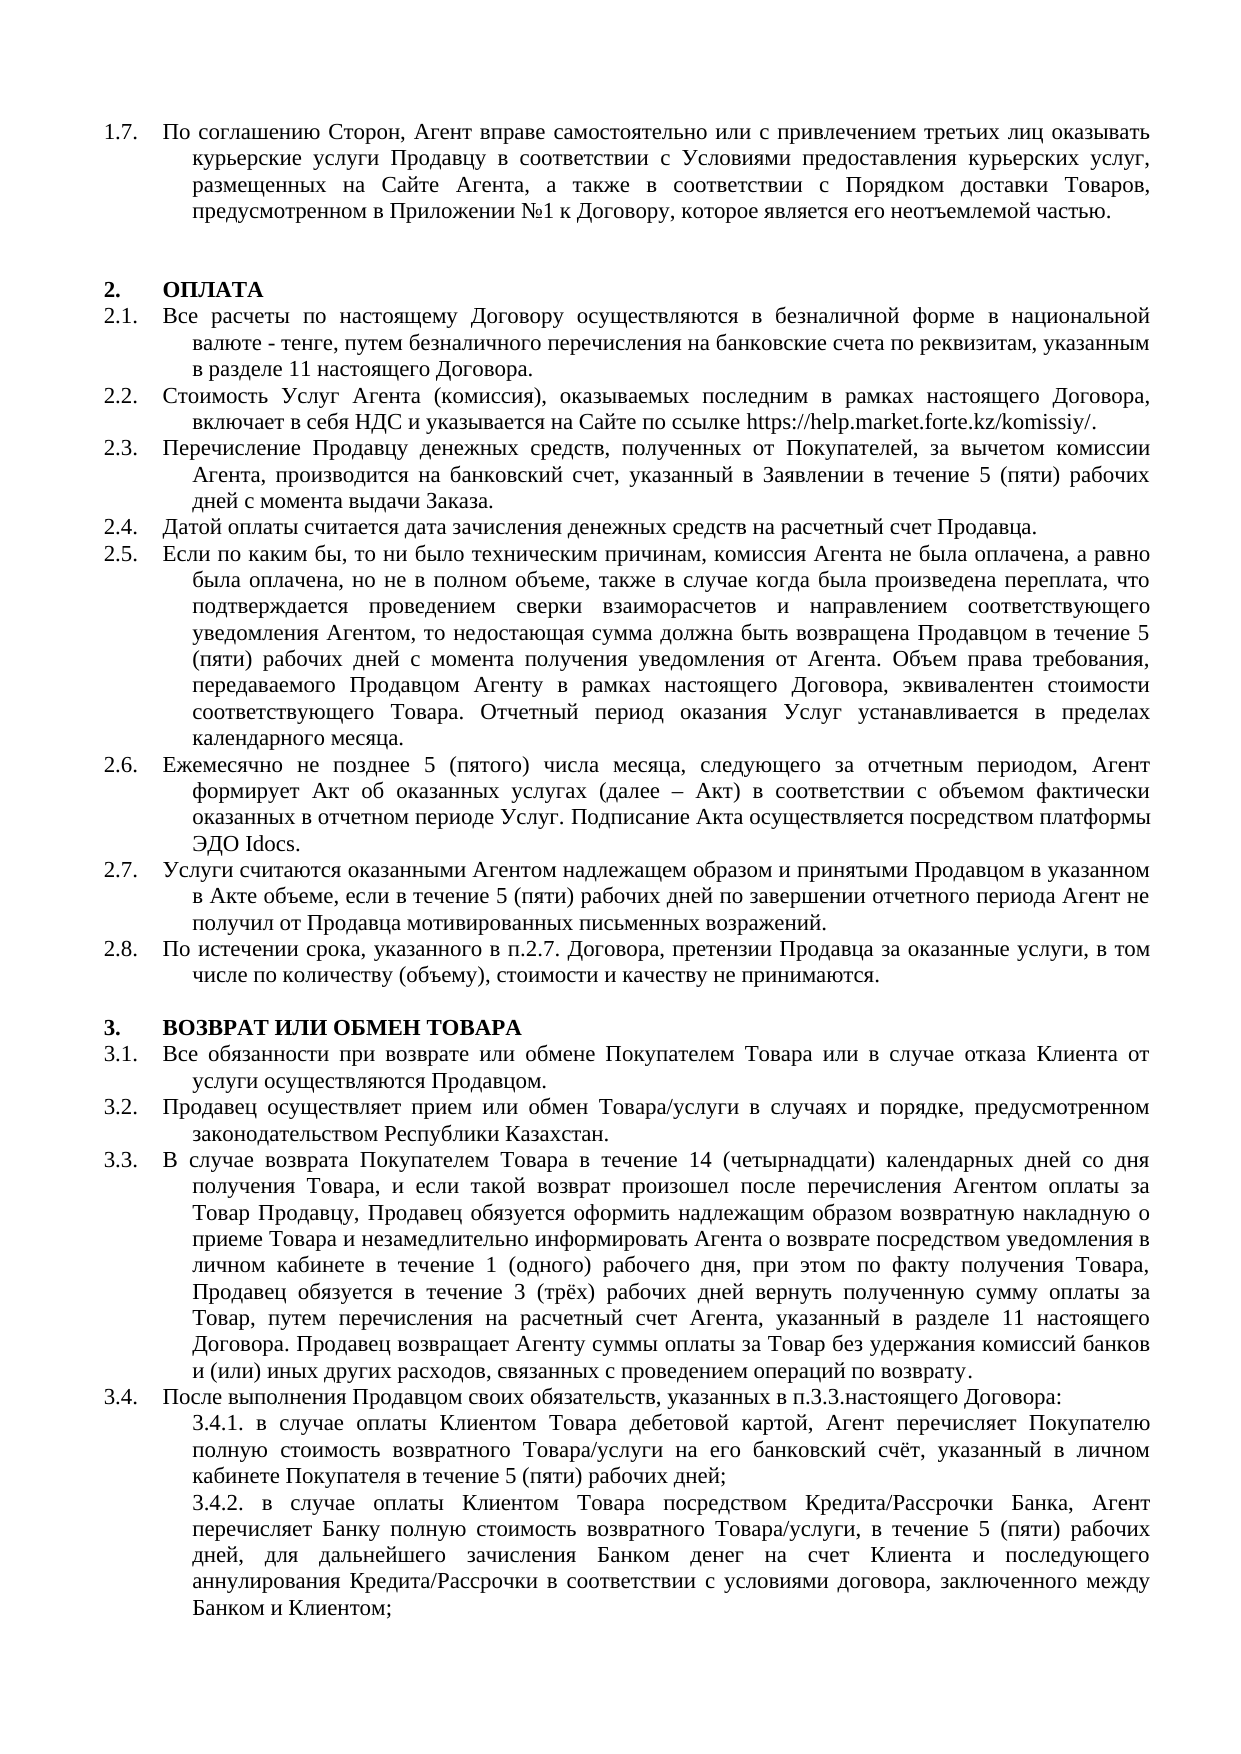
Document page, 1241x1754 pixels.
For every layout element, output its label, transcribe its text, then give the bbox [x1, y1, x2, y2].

list В случае возврата Покупателем Товара в течение 14 (четырнадцати) календарных дней со дня получения Товара, и если такой возврат произошел после перечисления Агентом оплаты за Товар Продавцу, Продавец обязуется оформить надлежащим образом возвратную накладную о приеме Товара и незамедлительно информировать Агента о возврате посредством уведомления в личном кабинете в течение 1 (одного) рабочего дня, при этом по факту получения Товара, Продавец обязуется в течение 3 (трёх) рабочих дней вернуть полученную сумму оплаты за Товар, путем перечисления на расчетный счет Агента, указанный в разделе 11 настоящего Договора. Продавец возвращает Агенту суммы оплаты за Товар без удержания комиссий банков и (или) иных других расходов, связанных с проведением операций по возврату. [103, 1146, 1152, 1383]
list ОПЛАТА [103, 276, 1152, 303]
list Все обязанности при возврате или обмене Покупателем Товара или в случае отказа Клиента от услуги осуществляются Продавцом. [103, 1041, 1152, 1093]
list После выполнения Продавцом своих обязательств, указанных в п.3.3.настоящего Договора: [103, 1383, 1152, 1409]
list Если по каким бы, то ни было техническим причинам, комиссия Агента не была оплачена, а равно была оплачена, но не в полном объеме, также в случае когда была произведена переплата, что подтверждается проведением сверки взаиморасчетов и направлением соответствующего уведомления Агентом, то недостающая сумма должна быть возвращена Продавцом в течение 5 (пяти) рабочих дней с момента получения уведомления от Агента. Объем права требования, передаваемого Продавцом Агенту в рамках настоящего Договора, эквивалентен стоимости соответствующего Товара. Отчетный период оказания Услуг устанавливается в пределах календарного месяца. [103, 540, 1152, 751]
list 3.4.2. в случае оплаты Клиентом Товара посредством Кредита/Рассрочки Банка, Агент перечисляет Банку полную стоимость возвратного Товара/услуги, в течение 5 (пяти) рабочих дней, для дальнейшего зачисления Банком денег на счет Клиента и последующего аннулирования Кредита/Рассрочки в соответствии с условиями договора, заключенного между Банком и Клиентом; [192, 1488, 1152, 1620]
list Все расчеты по настоящему Договору осуществляются в безналичной форме в национальной валюте - тенге, путем безналичного перечисления на банковские счета по реквизитам, указанным в разделе 11 настоящего Договора. [103, 303, 1152, 382]
list Ежемесячно не позднее 5 (пятого) числа месяца, следующего за отчетным периодом, Агент формирует Акт об оказанных услугах (далее – Акт) в соответствии с объемом фактически оказанных в отчетном периоде Услуг. Подписание Акта осуществляется посредством платформы ЭДО Idocs. [103, 751, 1152, 856]
list ВОЗВРАТ ИЛИ ОБМЕН ТОВАРА [103, 1014, 1152, 1041]
list По соглашению Сторон, Агент вправе самостоятельно или с привлечением третьих лиц оказывать курьерские услуги Продавцу в соответствии с Условиями предоставления курьерских услуг, размещенных на Сайте Агента, а также в соответствии с Порядком доставки Товаров, предусмотренном в Приложении №1 к Договору, которое является его неотъемлемой частью. [103, 118, 1152, 223]
list Стоимость Услуг Агента (комиссия), оказываемых последним в рамках настоящего Договора, включает в себя НДС и указывается на Сайте по ссылке https://help.market.forte.kz/komissiy/. [103, 382, 1152, 434]
list Перечисление Продавцу денежных средств, полученных от Покупателей, за вычетом комиссии Агента, производится на банковский счет, указанный в Заявлении в течение 5 (пяти) рабочих дней с момента выдачи Заказа. [103, 434, 1152, 513]
list Датой оплаты считается дата зачисления денежных средств на расчетный счет Продавца. [103, 513, 1152, 540]
list 3.4.1. в случае оплаты Клиентом Товара дебетовой картой, Агент перечисляет Покупателю полную стоимость возвратного Товара/услуги на его банковский счёт, указанный в личном кабинете Покупателя в течение 5 (пяти) рабочих дней; [192, 1409, 1152, 1488]
list Продавец осуществляет прием или обмен Товара/услуги в случаях и порядке, предусмотренном законодательством Республики Казахстан. [103, 1093, 1152, 1146]
list По истечении срока, указанного в п.2.7. Договора, претензии Продавца за оказанные услуги, в том числе по количеству (объему), стоимости и качеству не принимаются. [103, 935, 1152, 988]
list Услуги считаются оказанными Агентом надлежащем образом и принятыми Продавцом в указанном в Акте объеме, если в течение 5 (пяти) рабочих дней по завершении отчетного периода Агент не получил от Продавца мотивированных письменных возражений. [103, 856, 1152, 935]
